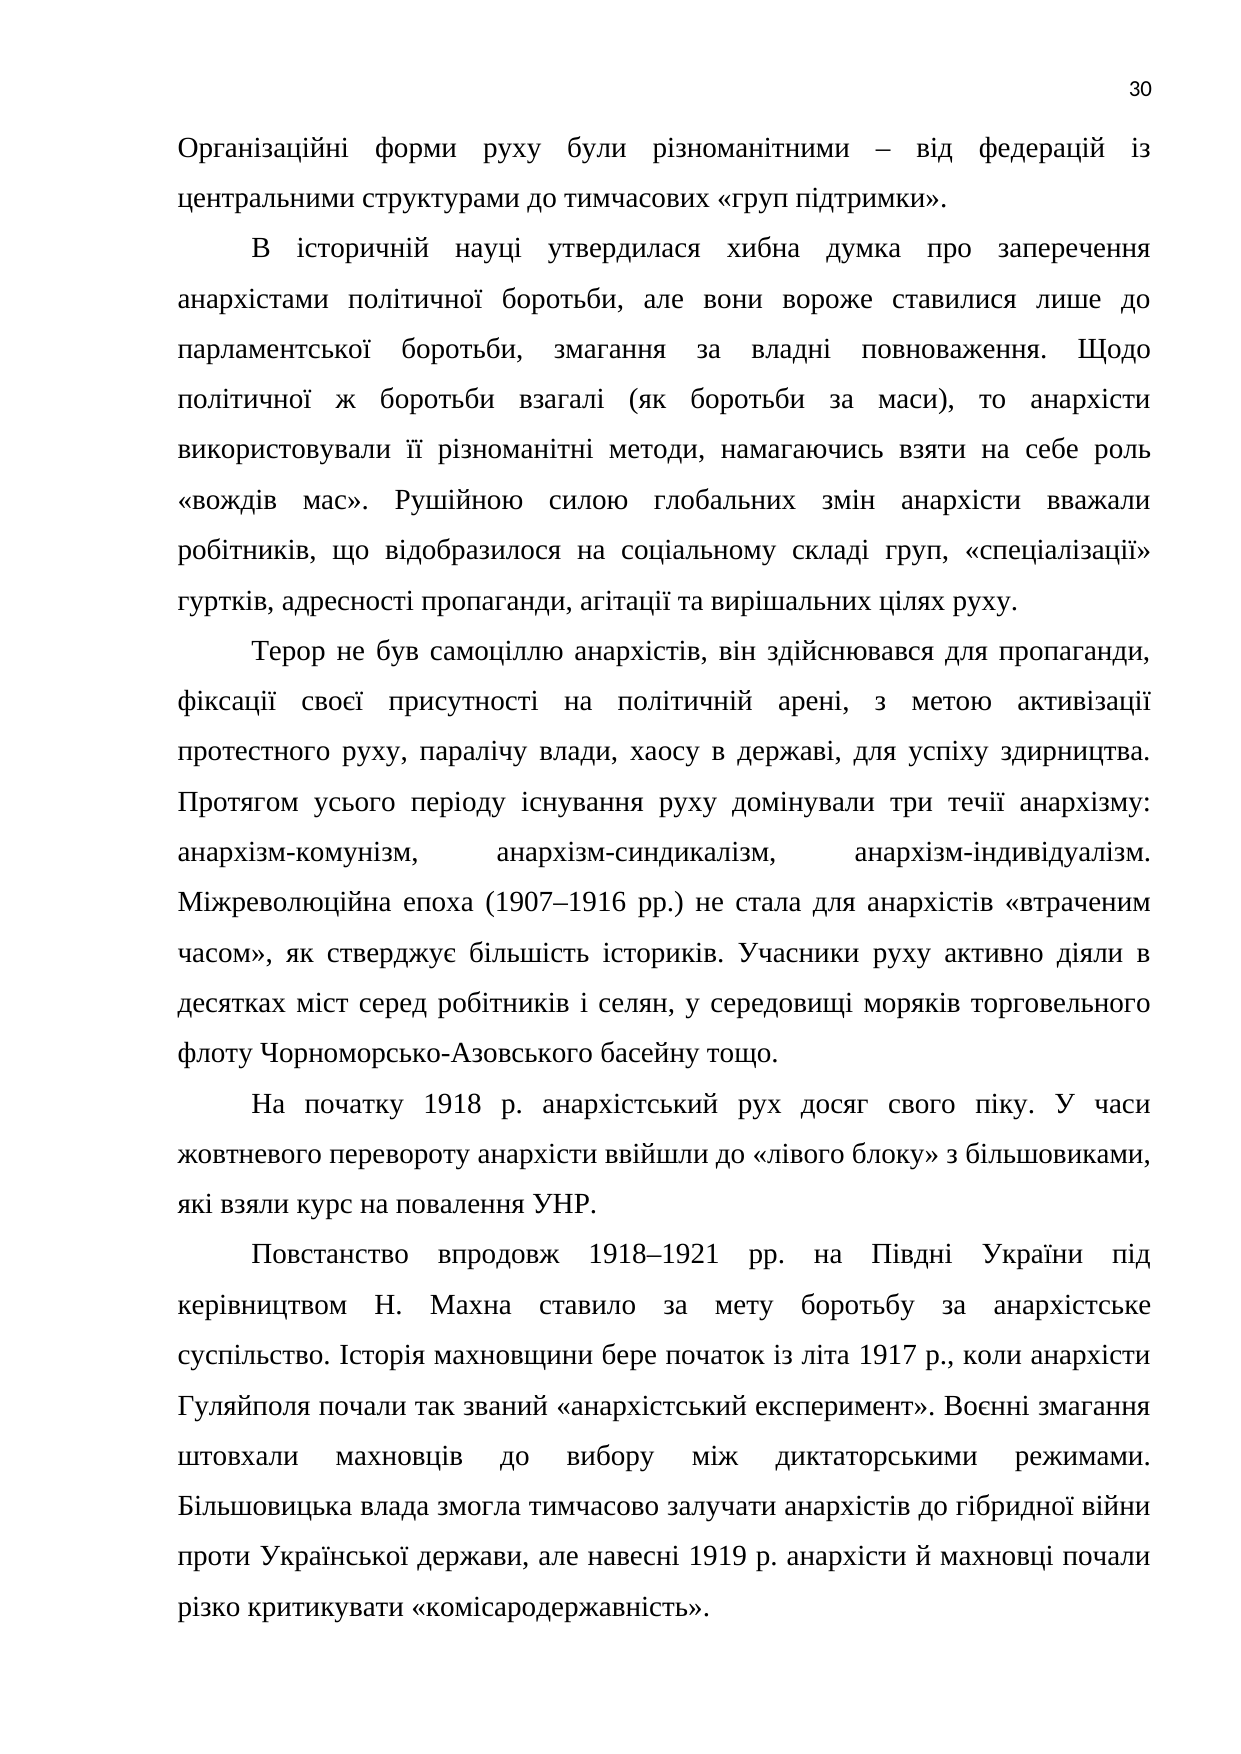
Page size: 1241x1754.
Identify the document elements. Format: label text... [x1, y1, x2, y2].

text Терор не був самоціллю анархістів, він здійснювався для пропаганди, фіксації своєї присутності на політичній арені, з метою активізації протестного руху, паралічу влади, хаосу в державі, для успіху здирництва. Протягом усього періоду існування руху домінували три течії анархізму: анархізм-комунізм, анархізм-синдикалізм, анархізм-індивідуалізм. Міжреволюційна епоха (1907–1916 рр.) не стала для анархістів «втраченим часом», як стверджує більшість істориків. Учасники руху активно діяли в десятках міст серед робітників і селян, у середовищі моряків торговельного флоту Чорноморсько-Азовського басейну тощо. [177, 633, 1152, 1069]
text На початку 1918 р. анархістський рух досяг свого піку. У часи жовтневого перевороту анархісти ввійшли до «лівого блоку» з більшовиками, які взяли курс на повалення УНР. [177, 1086, 1152, 1220]
text В історичній науці утвердилася хибна думка про заперечення анархістами політичної боротьби, але вони вороже ставилися лише до парламентської боротьби, змагання за владні повноваження. Щодо політичної ж боротьби взагалі (як боротьби за маси), то анархісти використовували її різноманітні методи, намагаючись взяти на себе роль «вождів мас». Рушійною силою глобальних змін анархісти вважали робітників, що відобразилося на соціальному складі груп, «спеціалізації» гуртків, адресності пропаганди, агітації та вирішальних цілях руху. [177, 230, 1152, 616]
text Повстанство впродовж 1918–1921 рр. на Півдні України під керівництвом Н. Махна ставило за мету боротьбу за анархістське суспільство. Історія махновщини бере початок із літа 1917 р., коли анархісти Гуляйполя почали так званий «анархістський експеримент». Воєнні змагання штовхали махновців до вибору між диктаторськими режимами. Більшовицька влада змогла тимчасово залучати анархістів до гібридної війни проти Української держави, але навесні 1919 р. анархісти й махновці почали різко критикувати «комісародержавність». [177, 1237, 1152, 1622]
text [177, 130, 1152, 214]
